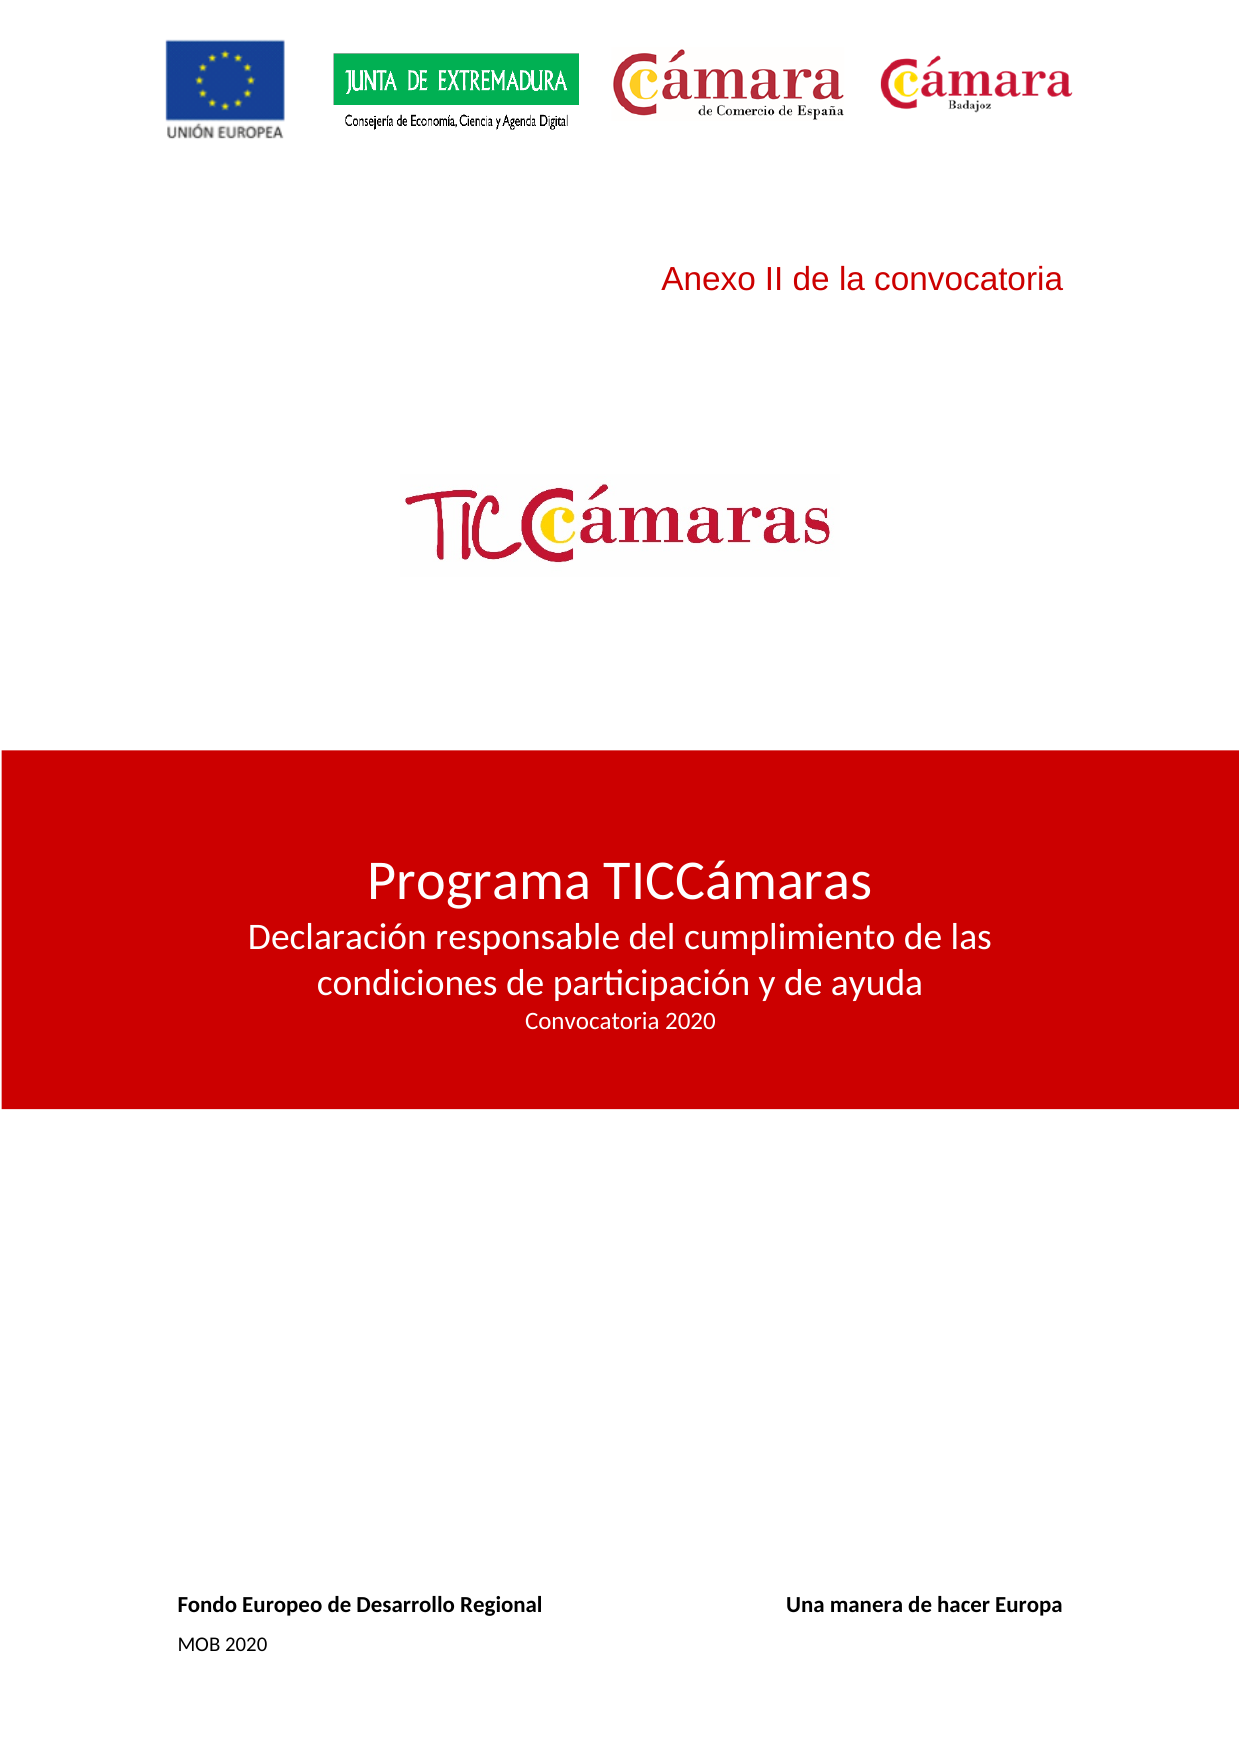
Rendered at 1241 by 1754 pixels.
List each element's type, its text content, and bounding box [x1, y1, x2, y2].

picture [611, 47, 845, 121]
picture [870, 50, 1082, 117]
picture [319, 43, 594, 148]
text Declaración responsable del cumplimiento de las condiciones de participación y de ayuda [177, 913, 1063, 1005]
text Convocatoria 2020 [177, 1005, 1063, 1035]
text Programa TICCámaras [177, 844, 1063, 913]
text Anexo II de la convocatoria [177, 259, 1063, 297]
picture [162, 36, 286, 141]
picture [399, 474, 841, 577]
